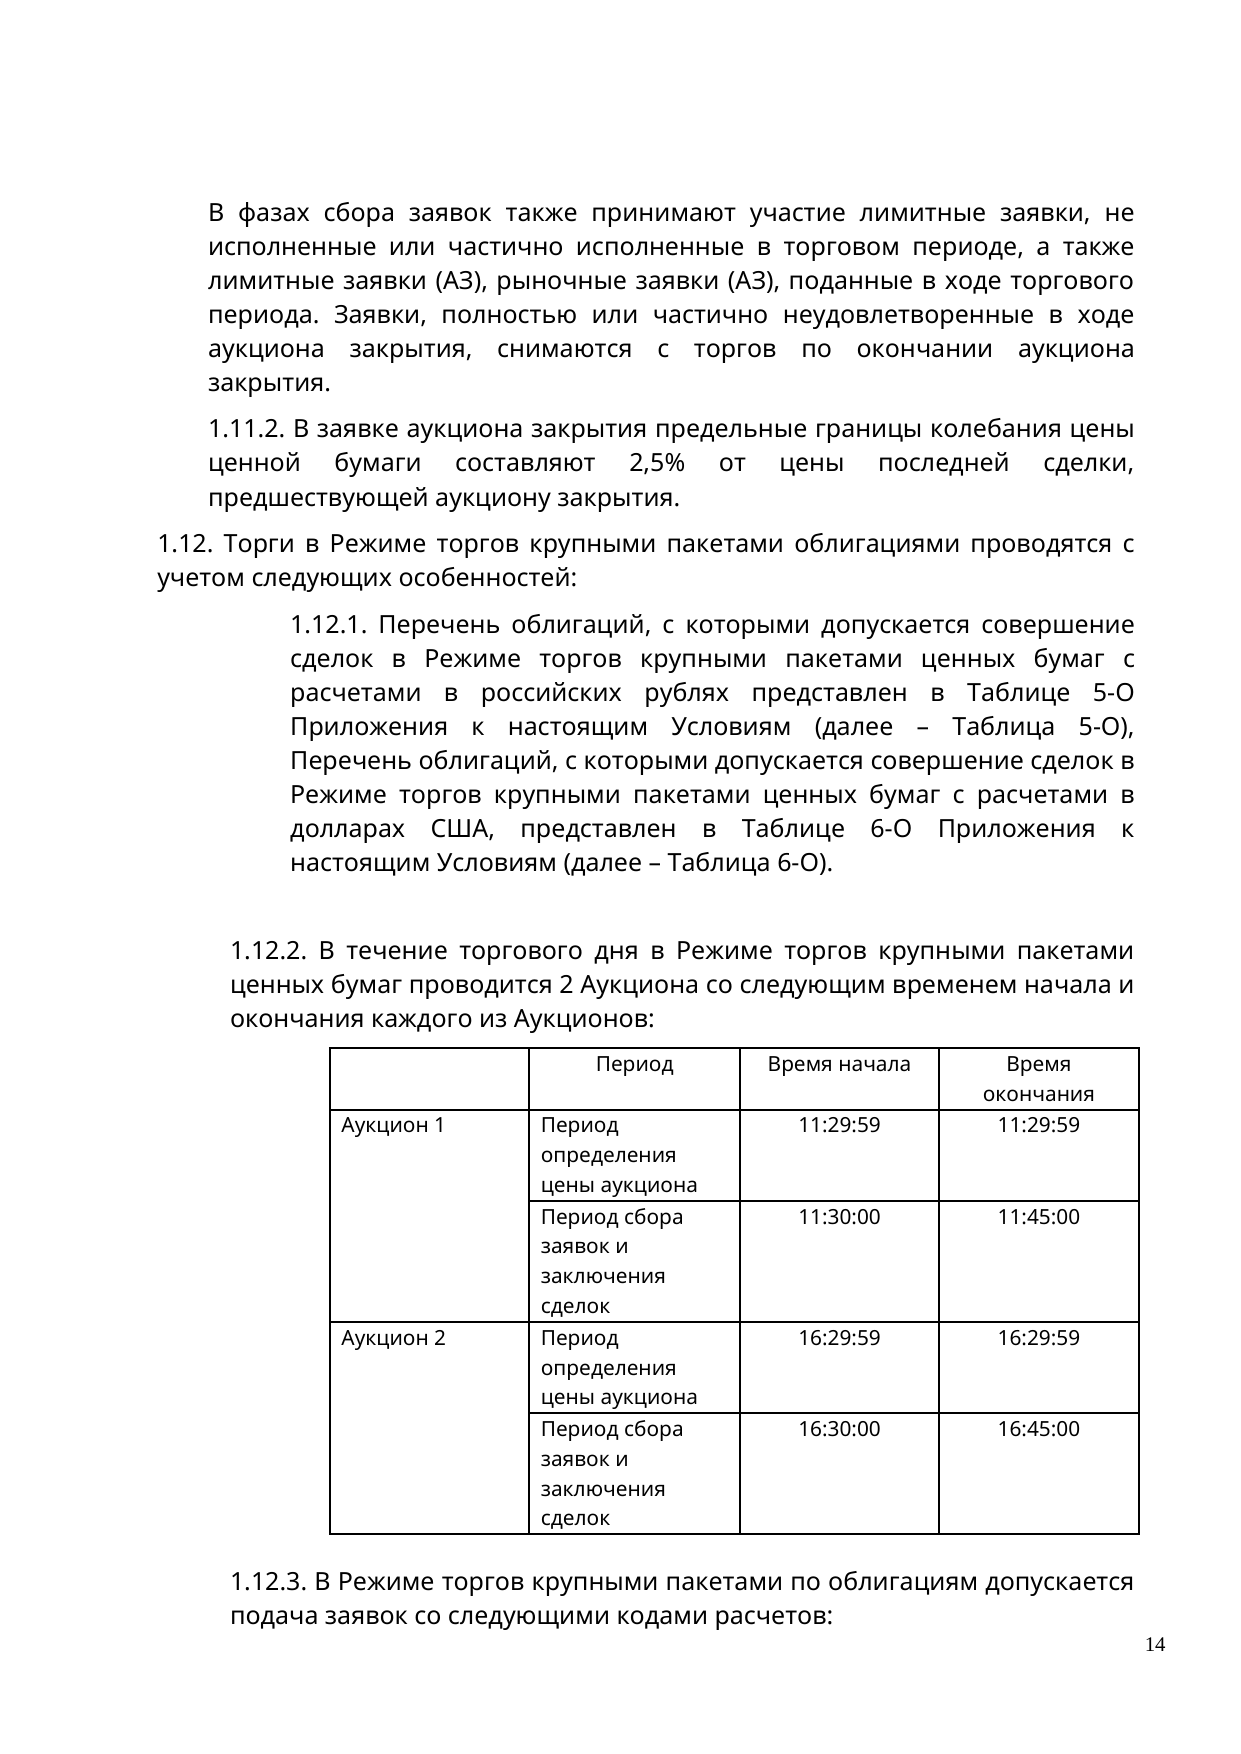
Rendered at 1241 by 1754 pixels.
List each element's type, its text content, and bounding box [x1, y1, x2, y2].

table_header Время окончания [940, 1049, 1138, 1108]
text 1.12.3. В Режиме торгов крупными пакетами по облигациям допускается подача заявок со следующими кодами расчетов: [230, 1563, 1136, 1632]
table_cell 16:30:00 [741, 1414, 938, 1533]
table_cell Период сбора заявок и заключения сделок [530, 1202, 739, 1321]
table_cell Период определения цены аукциона [530, 1111, 739, 1200]
text 1.12.2. В течение торгового дня в Режиме торгов крупными пакетами ценных бумаг проводится 2 Аукциона со следующим временем начала и окончания каждого из Аукционов: [230, 932, 1136, 1034]
text 1.11.2. В заявке аукциона закрытия предельные границы колебания цены ценной бумаги составляют 2,5% от цены последней сделки, предшествующей аукциону закрытия. [208, 411, 1136, 513]
table_cell 11:45:00 [940, 1202, 1138, 1321]
table_cell 16:29:59 [741, 1323, 938, 1412]
table_header Время начала [741, 1049, 938, 1108]
table_cell 11:30:00 [741, 1202, 938, 1321]
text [208, 194, 1136, 398]
table_cell 11:29:59 [940, 1111, 1138, 1200]
table_header [331, 1049, 528, 1108]
table_cell Аукцион 2 [331, 1323, 528, 1533]
text 1.12. Торги в Режиме торгов крупными пакетами облигациями проводятся с учетом следующих особенностей: [157, 526, 1136, 594]
text 1.12.1. Перечень облигаций, с которыми допускается совершение сделок в Режиме торгов крупными пакетами ценных бумаг с расчетами в российских рублях представлен в Таблице 5-О Приложения к настоящим Условиям (далее – Таблица 5-О), Перечень облигаций, с которыми допускается совершение сделок в Режиме торгов крупными пакетами ценных бумаг с расчетами в долларах США, представлен в Таблице 6-О Приложения к настоящим Условиям (далее – Таблица 6-О). [290, 606, 1136, 879]
table_cell Период определения цены аукциона [530, 1323, 739, 1412]
table_header Период [530, 1049, 739, 1108]
table_cell Период сбора заявок и заключения сделок [530, 1414, 739, 1533]
table_cell Аукцион 1 [331, 1111, 528, 1321]
table_cell 11:29:59 [741, 1111, 938, 1200]
table_cell 16:29:59 [940, 1323, 1138, 1412]
table_cell 16:45:00 [940, 1414, 1138, 1533]
